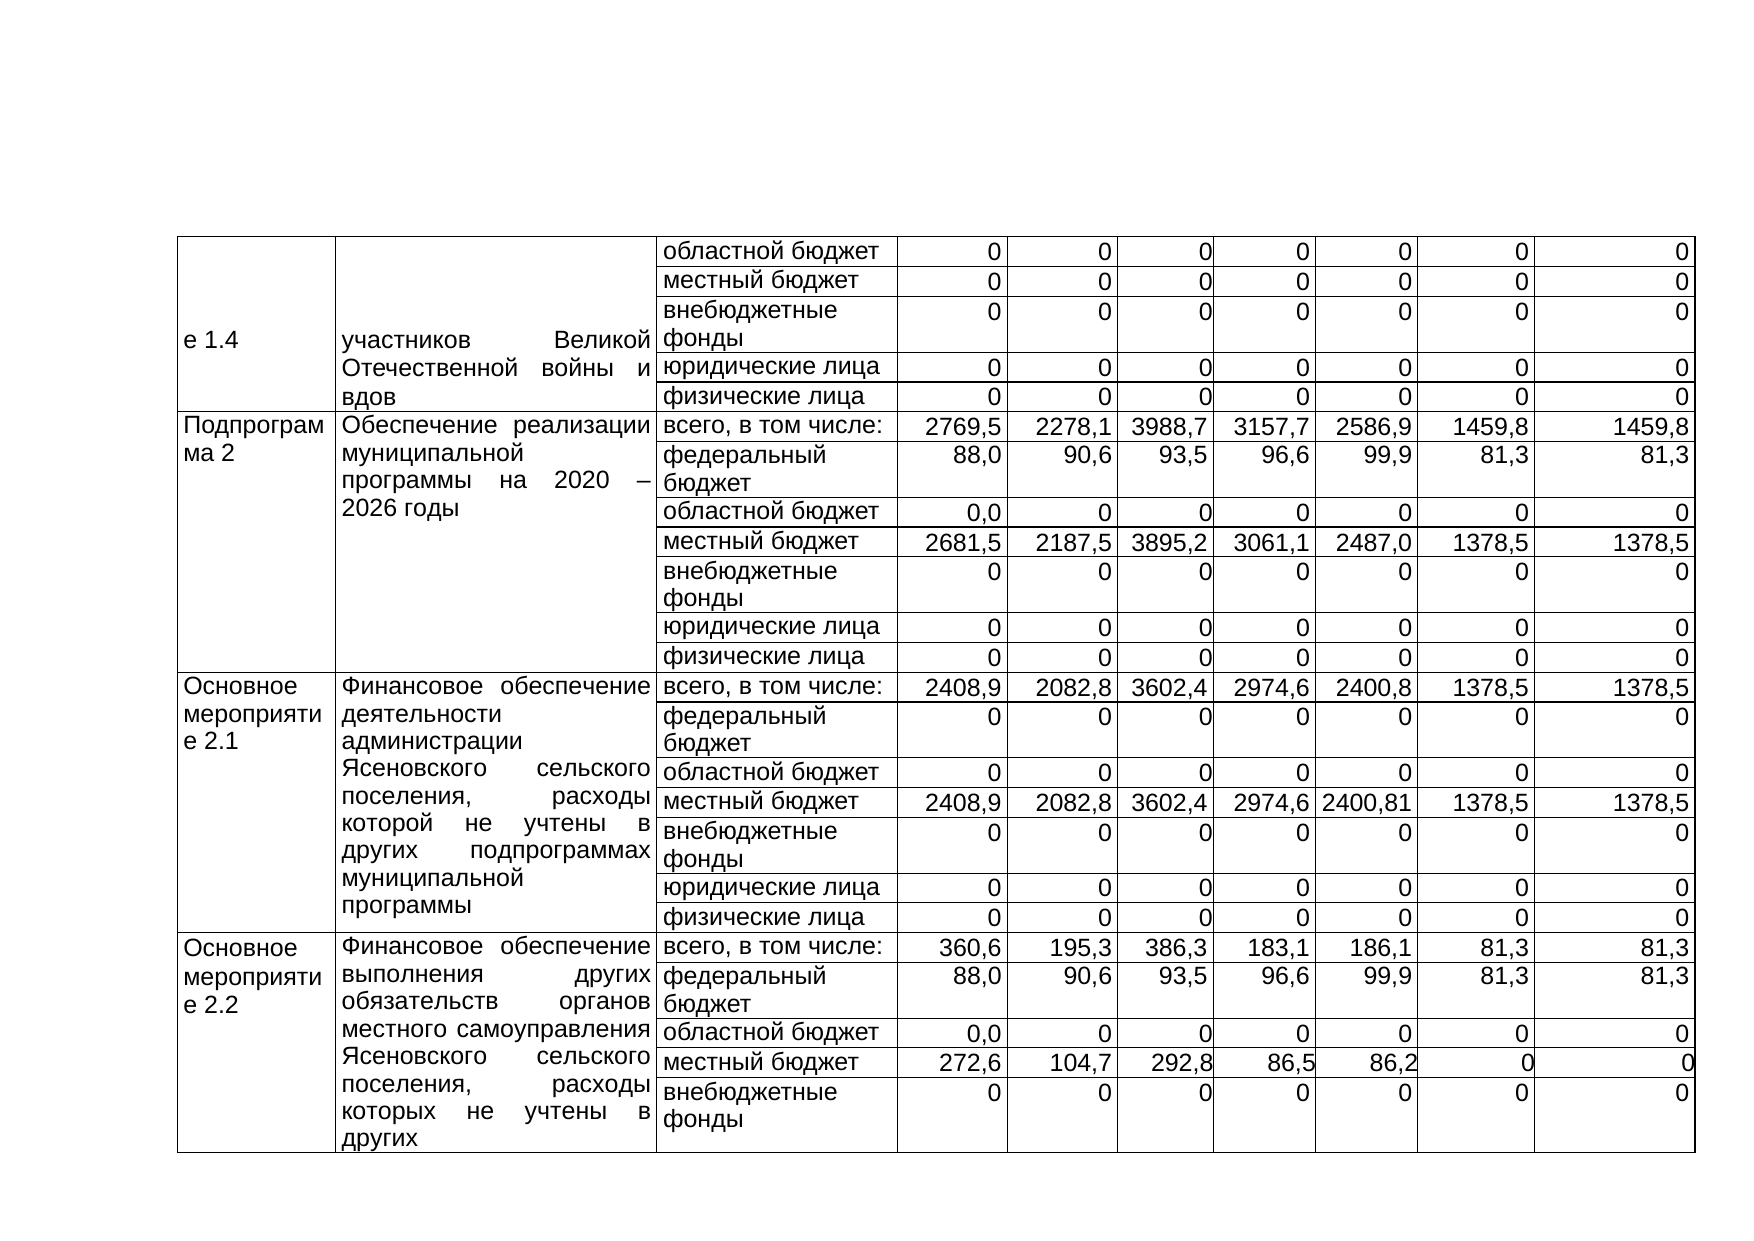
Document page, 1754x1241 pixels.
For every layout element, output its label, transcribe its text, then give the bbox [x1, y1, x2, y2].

table_cell 0 [1008, 297, 1117, 352]
table_cell областной бюджет [657, 498, 897, 526]
table_cell 1378,5 [1418, 673, 1534, 701]
table_cell 0 [1535, 1078, 1694, 1152]
table_cell 0 [1535, 1048, 1694, 1077]
table_cell 0,0 [898, 1019, 1007, 1047]
table_cell 0 [1118, 557, 1213, 612]
table_cell 0 [1535, 903, 1694, 932]
table_cell 2769,5 [898, 412, 1007, 441]
table_cell 0 [1535, 353, 1694, 381]
table_cell 0 [898, 383, 1007, 411]
table_cell 0 [898, 1078, 1007, 1152]
table_cell 0 [898, 297, 1007, 352]
table_cell 0 [1418, 1048, 1534, 1077]
table_cell 0 [1418, 874, 1534, 902]
table_cell 0 [1214, 613, 1315, 642]
table_cell 2974,6 [1214, 788, 1315, 817]
table_cell 0 [1418, 703, 1534, 757]
table_cell 0 [898, 874, 1007, 902]
table_cell 0 [1214, 267, 1315, 296]
table_cell 1378,5 [1535, 528, 1694, 556]
table_cell 0 [1118, 613, 1213, 642]
table_cell 0 [1008, 267, 1117, 296]
table_cell физические лица [657, 903, 897, 932]
table_cell 0 [1535, 498, 1694, 526]
table_cell 1459,8 [1418, 412, 1534, 441]
table_cell 3157,7 [1214, 412, 1315, 441]
table_cell Обеспечение реализации муниципальной программы на 2020 – 2026 годы [336, 412, 656, 672]
table_cell юридические лица [657, 874, 897, 902]
table_cell 88,0 [898, 963, 1007, 1017]
table_cell 0 [1214, 237, 1315, 266]
table_cell 360,6 [898, 933, 1007, 962]
table_cell 81,3 [1418, 963, 1534, 1017]
table_cell 0 [898, 818, 1007, 872]
table_cell 0 [1118, 703, 1213, 757]
table_cell 0 [1535, 818, 1694, 872]
table_cell Финансовое обеспечение выполнения других обязательств органов местного самоуправления Ясеновского сельского поселения, расходы которых не учтены в других [336, 933, 656, 1152]
table_cell 0 [1316, 498, 1417, 526]
table_cell 0 [1418, 353, 1534, 381]
table_cell 104,7 [1008, 1048, 1117, 1077]
table_cell 0 [898, 613, 1007, 642]
table_cell 0 [1418, 297, 1534, 352]
table_cell 0 [1535, 758, 1694, 787]
table_cell федеральный бюджет [657, 963, 897, 1017]
table_cell местный бюджет [657, 1048, 897, 1077]
table_cell 0 [1535, 703, 1694, 757]
table_cell 2400,81 [1316, 788, 1417, 817]
table_cell 0 [1316, 297, 1417, 352]
table_cell 0 [1008, 383, 1117, 411]
table_cell 0 [1118, 1019, 1213, 1047]
table_cell 86,5 [1214, 1048, 1315, 1077]
table_cell всего, в том числе: [657, 412, 897, 441]
table_cell 0 [1418, 557, 1534, 612]
table_cell 3602,4 [1118, 673, 1213, 701]
table_cell 0 [1008, 818, 1117, 872]
table_cell 90,6 [1008, 963, 1117, 1017]
table_cell 81,3 [1535, 963, 1694, 1017]
table_cell внебюджетные фонды [657, 1078, 897, 1152]
table_cell 96,6 [1214, 442, 1315, 497]
table_cell 0 [1008, 613, 1117, 642]
table_cell 0 [1118, 903, 1213, 932]
table_cell внебюджетные фонды [657, 818, 897, 872]
table_cell 2681,5 [898, 528, 1007, 556]
table_cell 0 [1418, 758, 1534, 787]
table_cell Основное мероприятие 2.2 [178, 933, 335, 1152]
table_cell Финансовое обеспечение деятельности администрации Ясеновского сельского поселения, расходы которой не учтены в других подпрограммах муниципальной программы [336, 673, 656, 932]
table_cell местный бюджет [657, 788, 897, 817]
table_cell 0 [1535, 874, 1694, 902]
table_cell 0 [1118, 237, 1213, 266]
table_cell 0 [1418, 237, 1534, 266]
table_cell 81,3 [1418, 933, 1534, 962]
table_cell местный бюджет [657, 267, 897, 296]
table_cell 0 [1118, 267, 1213, 296]
table_cell 0 [1316, 353, 1417, 381]
table_cell 0 [1418, 643, 1534, 672]
table_cell 0 [1316, 613, 1417, 642]
table_cell 0 [1316, 557, 1417, 612]
table_cell 0 [1214, 874, 1315, 902]
table_cell 0 [1316, 818, 1417, 872]
table_cell Основное мероприятие 2.1 [178, 673, 335, 932]
table_cell 1459,8 [1535, 412, 1694, 441]
table_cell 0 [1418, 1019, 1534, 1047]
table_cell 0 [1118, 643, 1213, 672]
table_cell 0 [1316, 874, 1417, 902]
table_cell 0 [1118, 1078, 1213, 1152]
table_cell 0 [1418, 267, 1534, 296]
table_cell 0 [898, 557, 1007, 612]
table_cell областной бюджет [657, 758, 897, 787]
table_cell 0 [1535, 267, 1694, 296]
table_cell 0 [1535, 557, 1694, 612]
table_cell 292,8 [1118, 1048, 1213, 1077]
table_cell 0 [1418, 1078, 1534, 1152]
table_cell юридические лица [657, 613, 897, 642]
table_cell 88,0 [898, 442, 1007, 497]
table_cell внебюджетные фонды [657, 297, 897, 352]
table_cell 2082,8 [1008, 788, 1117, 817]
table_cell 0 [1418, 613, 1534, 642]
table_cell 0 [1418, 498, 1534, 526]
table_cell 1378,5 [1418, 788, 1534, 817]
table_cell 0 [1214, 1019, 1315, 1047]
table_cell 3602,4 [1118, 788, 1213, 817]
table_cell 1378,5 [1535, 673, 1694, 701]
table_cell юридические лица [657, 353, 897, 381]
table_cell 2400,8 [1316, 673, 1417, 701]
table_cell 0 [1008, 874, 1117, 902]
table_cell 2487,0 [1316, 528, 1417, 556]
table_cell 93,5 [1118, 442, 1213, 497]
table_cell 0 [898, 237, 1007, 266]
table_cell 0 [1008, 758, 1117, 787]
table_cell 0 [1214, 557, 1315, 612]
table_cell 0 [1214, 903, 1315, 932]
table_cell 0 [1316, 267, 1417, 296]
table_cell 2187,5 [1008, 528, 1117, 556]
table_cell 0 [1118, 297, 1213, 352]
table_cell 3061,1 [1214, 528, 1315, 556]
table_cell 0 [898, 703, 1007, 757]
table_cell 0 [1118, 758, 1213, 787]
table_cell всего, в том числе: [657, 933, 897, 962]
table_cell 272,6 [898, 1048, 1007, 1077]
table_cell местный бюджет [657, 528, 897, 556]
table_cell 186,1 [1316, 933, 1417, 962]
table_cell 0 [1316, 237, 1417, 266]
table_cell 0 [1535, 613, 1694, 642]
table_cell 386,3 [1118, 933, 1213, 962]
table_cell 0 [1214, 498, 1315, 526]
table_cell федеральный бюджет [657, 703, 897, 757]
table_cell федеральный бюджет [657, 442, 897, 497]
table_cell 0 [1316, 383, 1417, 411]
table_cell 2408,9 [898, 788, 1007, 817]
table_cell 0 [1535, 237, 1694, 266]
table_cell физические лица [657, 643, 897, 672]
table_cell 99,9 [1316, 963, 1417, 1017]
table_cell 0 [1008, 557, 1117, 612]
table_cell 0 [1418, 818, 1534, 872]
table_cell 0 [1535, 643, 1694, 672]
table_cell 96,6 [1214, 963, 1315, 1017]
table_cell 0 [898, 643, 1007, 672]
table_cell 0 [1118, 383, 1213, 411]
table_cell 0 [1535, 383, 1694, 411]
table_cell 0 [1316, 1019, 1417, 1047]
table_cell 0 [1008, 1019, 1117, 1047]
table_cell 0 [1214, 1078, 1315, 1152]
table_cell 0 [1008, 703, 1117, 757]
table_cell 0 [1316, 903, 1417, 932]
table_cell физические лица [657, 383, 897, 411]
table_cell 0 [1316, 758, 1417, 787]
table_cell 0 [1214, 703, 1315, 757]
table_cell 86,2 [1316, 1048, 1417, 1077]
table_cell 0 [1008, 237, 1117, 266]
table_cell 0 [1316, 643, 1417, 672]
table_cell 0 [898, 267, 1007, 296]
table_cell 3988,7 [1118, 412, 1213, 441]
table_cell 0 [1214, 297, 1315, 352]
table_cell 99,9 [1316, 442, 1417, 497]
table_cell 1378,5 [1418, 528, 1534, 556]
table_cell 90,6 [1008, 442, 1117, 497]
table_cell 81,3 [1535, 933, 1694, 962]
table_cell 0 [1118, 353, 1213, 381]
table_cell 0,0 [898, 498, 1007, 526]
table_cell 0 [1008, 903, 1117, 932]
table_cell всего, в том числе: [657, 673, 897, 701]
table_cell 0 [1214, 758, 1315, 787]
table_cell 0 [1214, 383, 1315, 411]
table_cell 2408,9 [898, 673, 1007, 701]
table_cell 0 [898, 903, 1007, 932]
table_cell внебюджетные фонды [657, 557, 897, 612]
table_cell 0 [1008, 1078, 1117, 1152]
table_cell 1378,5 [1535, 788, 1694, 817]
table_cell 0 [1008, 643, 1117, 672]
table_cell Подпрограмма 2 [178, 412, 335, 672]
table_cell 0 [1214, 353, 1315, 381]
table_cell 0 [1118, 498, 1213, 526]
table_cell 0 [1118, 874, 1213, 902]
table_cell 0 [1418, 383, 1534, 411]
table_cell 0 [1418, 903, 1534, 932]
table_cell 0 [1316, 703, 1417, 757]
table_cell 183,1 [1214, 933, 1315, 962]
table_cell 0 [1535, 1019, 1694, 1047]
table_cell 81,3 [1535, 442, 1694, 497]
table_cell областной бюджет [657, 1019, 897, 1047]
table_cell областной бюджет [657, 237, 897, 266]
table_cell 2278,1 [1008, 412, 1117, 441]
table_cell 2082,8 [1008, 673, 1117, 701]
table_cell 0 [1316, 1078, 1417, 1152]
table_cell 2974,6 [1214, 673, 1315, 701]
table_cell 0 [1214, 818, 1315, 872]
table_cell 93,5 [1118, 963, 1213, 1017]
table_cell 0 [1535, 297, 1694, 352]
table_cell 0 [1118, 818, 1213, 872]
table_cell 2586,9 [1316, 412, 1417, 441]
table_cell 0 [1214, 643, 1315, 672]
table_cell 195,3 [1008, 933, 1117, 962]
table_cell 0 [1008, 353, 1117, 381]
table_cell 81,3 [1418, 442, 1534, 497]
table_cell 3895,2 [1118, 528, 1213, 556]
table_cell 0 [898, 758, 1007, 787]
table_cell 0 [898, 353, 1007, 381]
table_cell 0 [1008, 498, 1117, 526]
